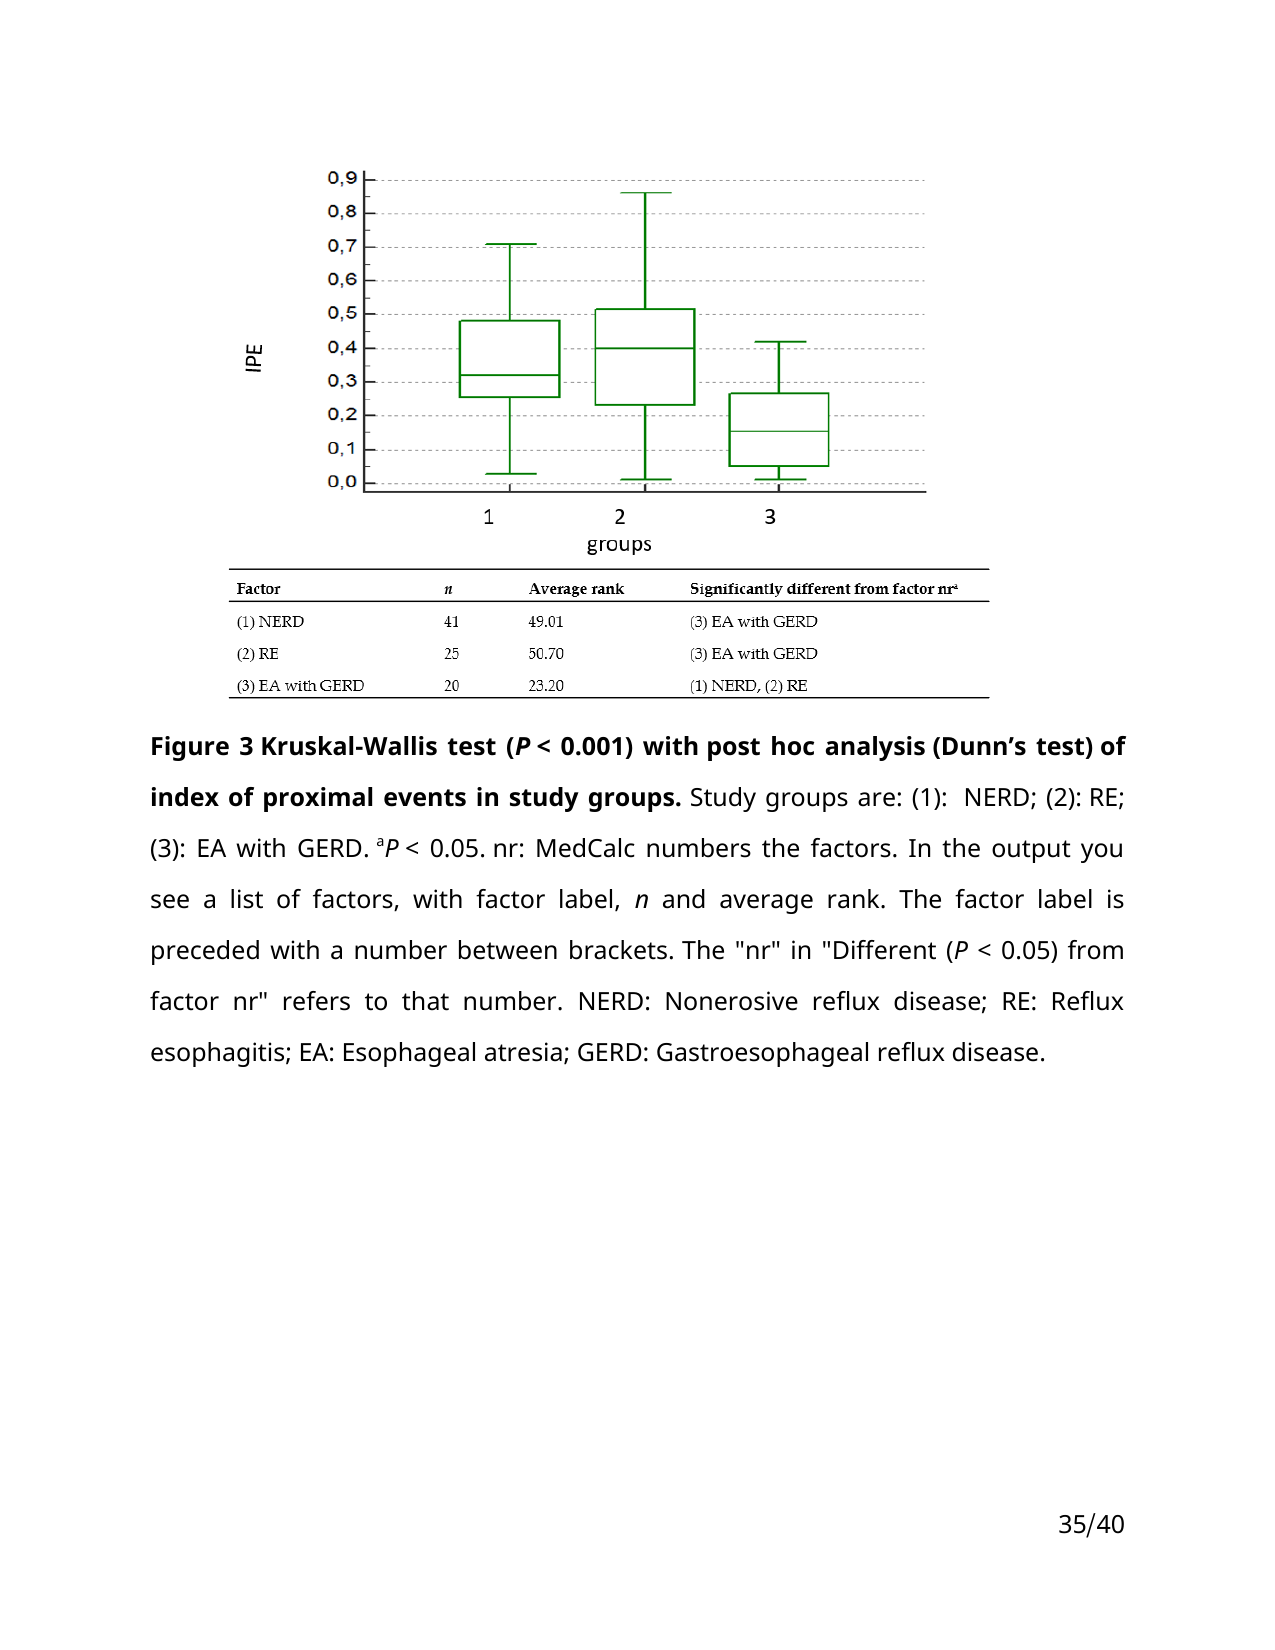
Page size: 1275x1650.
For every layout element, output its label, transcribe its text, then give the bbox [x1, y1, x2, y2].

text Figure 3 Kruskal-Wallis test (P < 0.001) with post hoc analysis (Dunn’s test) of index of proximal events in study groups. Study groups are: (1): NERD; (2): RE; (3): EA with GERD. aP < 0.05. nr: MedCalc numbers the factors. In the output you see a list of factors, with factor label, n and average rank. The factor label is preceded with a number between brackets. The "nr" in "Different (P < 0.05) from factor nr" refers to that number. NERD: Nonerosive reflux disease; RE: Reflux esophagitis; EA: Esophageal atresia; GERD: Gastroesophageal reflux disease. [150, 728, 1125, 1069]
picture [150, 150, 1125, 715]
